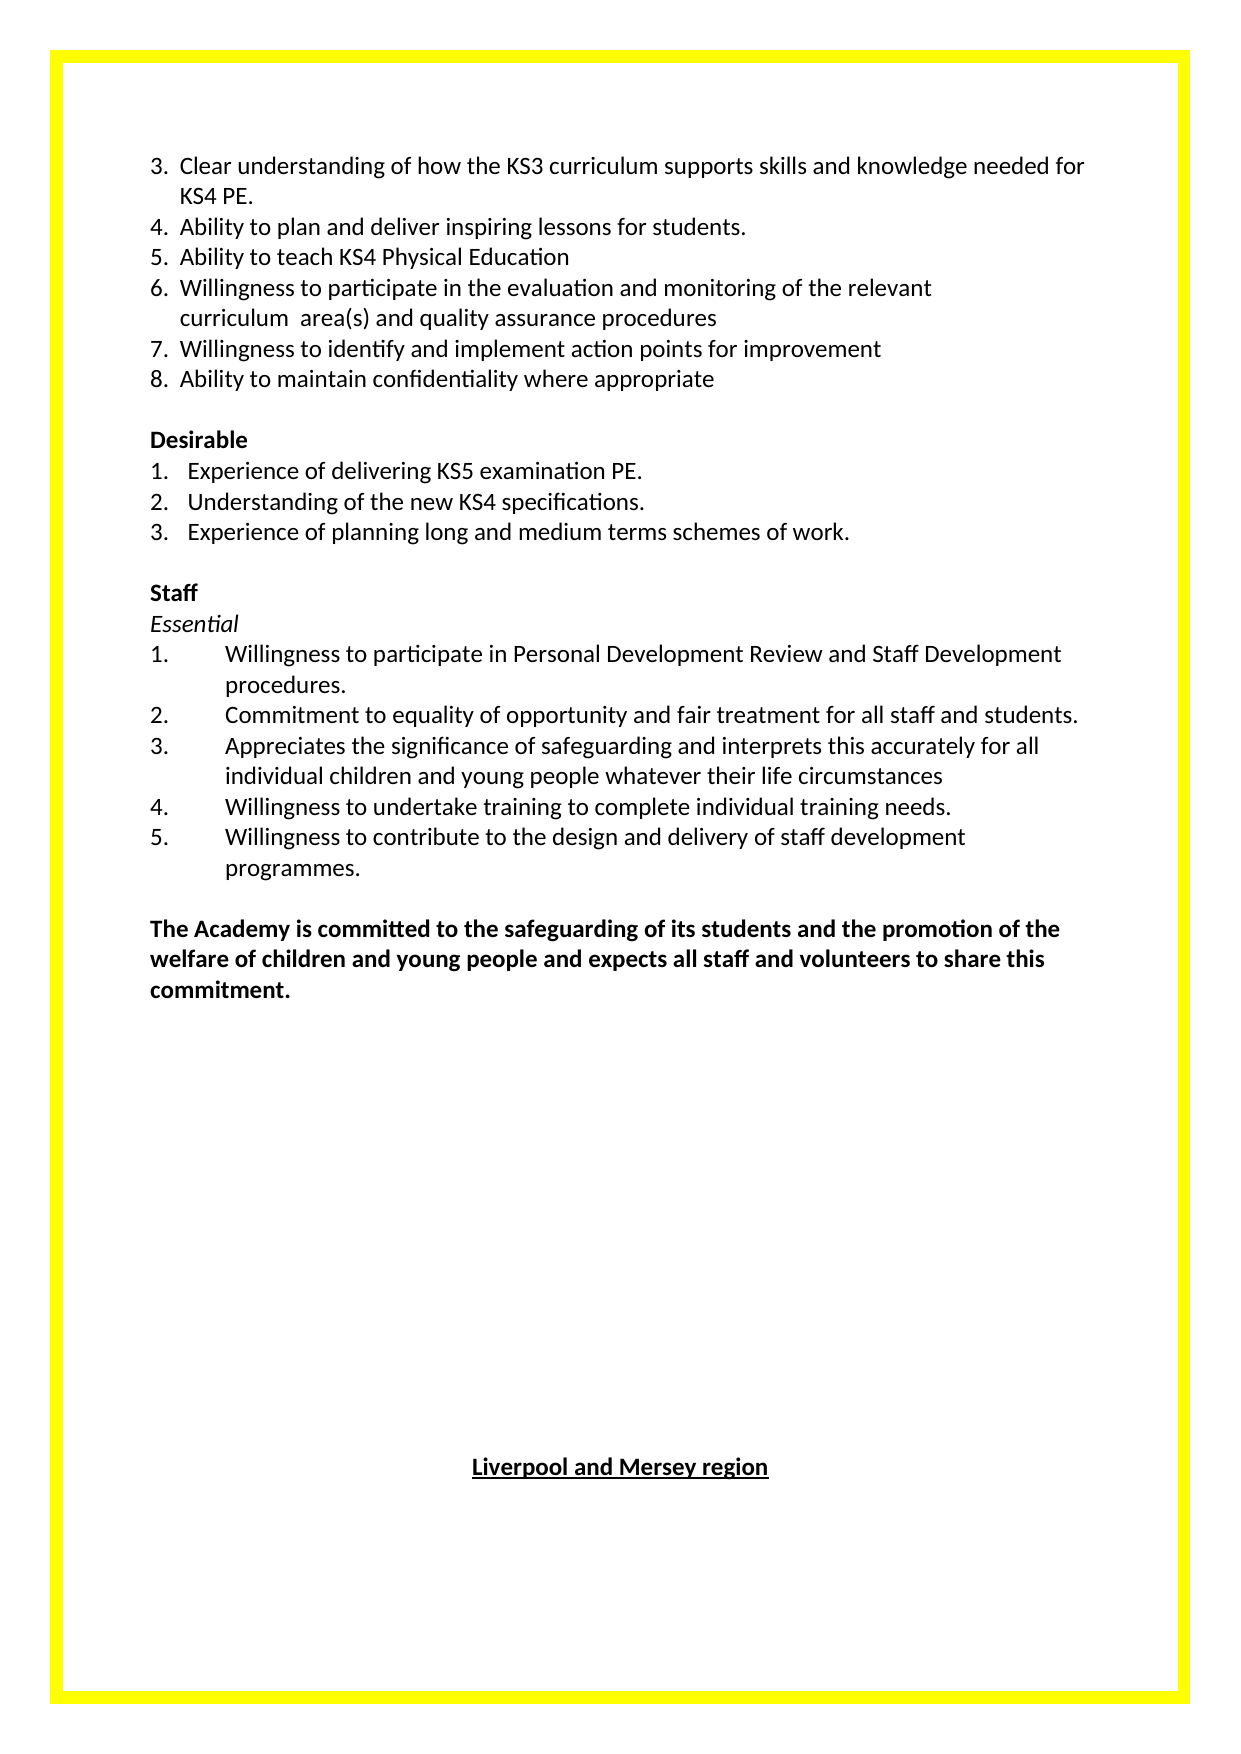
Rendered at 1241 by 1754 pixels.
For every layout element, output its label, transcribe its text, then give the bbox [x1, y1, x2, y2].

list Willingness to participate in Personal Development Review and Staff Development procedures. [150, 638, 1090, 699]
text Staff [150, 577, 1090, 608]
list Willingness to participate in the evaluation and monitoring of the relevant curriculum area(s) and quality assurance procedures [150, 272, 1090, 333]
list Experience of delivering KS5 examination PE. [150, 455, 1090, 486]
list Appreciates the significance of safeguarding and interprets this accurately for all individual children and young people whatever their life circumstances [150, 730, 1090, 791]
list Ability to teach KS4 Physical Education [150, 242, 1090, 272]
text The Academy is committed to the safeguarding of its students and the promotion of the welfare of children and young people and expects all staff and volunteers to share this commitment. [150, 913, 1090, 1004]
list Commitment to equality of opportunity and fair treatment for all staff and students. [150, 699, 1090, 730]
list Willingness to contribute to the design and delivery of staff development programmes. [150, 821, 1090, 882]
list Clear understanding of how the KS3 curriculum supports skills and knowledge needed for KS4 PE. [150, 150, 1090, 211]
list Ability to plan and deliver inspiring lessons for students. [150, 211, 1090, 242]
list Willingness to identify and implement action points for improvement [150, 333, 1090, 364]
text Liverpool and Mersey region [150, 1451, 1090, 1482]
text Desirable [150, 425, 1090, 455]
list Understanding of the new KS4 specifications. [150, 486, 1090, 516]
list Willingness to undertake training to complete individual training needs. [150, 791, 1090, 821]
list Ability to maintain confidentiality where appropriate [150, 364, 1090, 394]
list Experience of planning long and medium terms schemes of work. [150, 516, 1090, 547]
text Essential [150, 608, 1090, 638]
